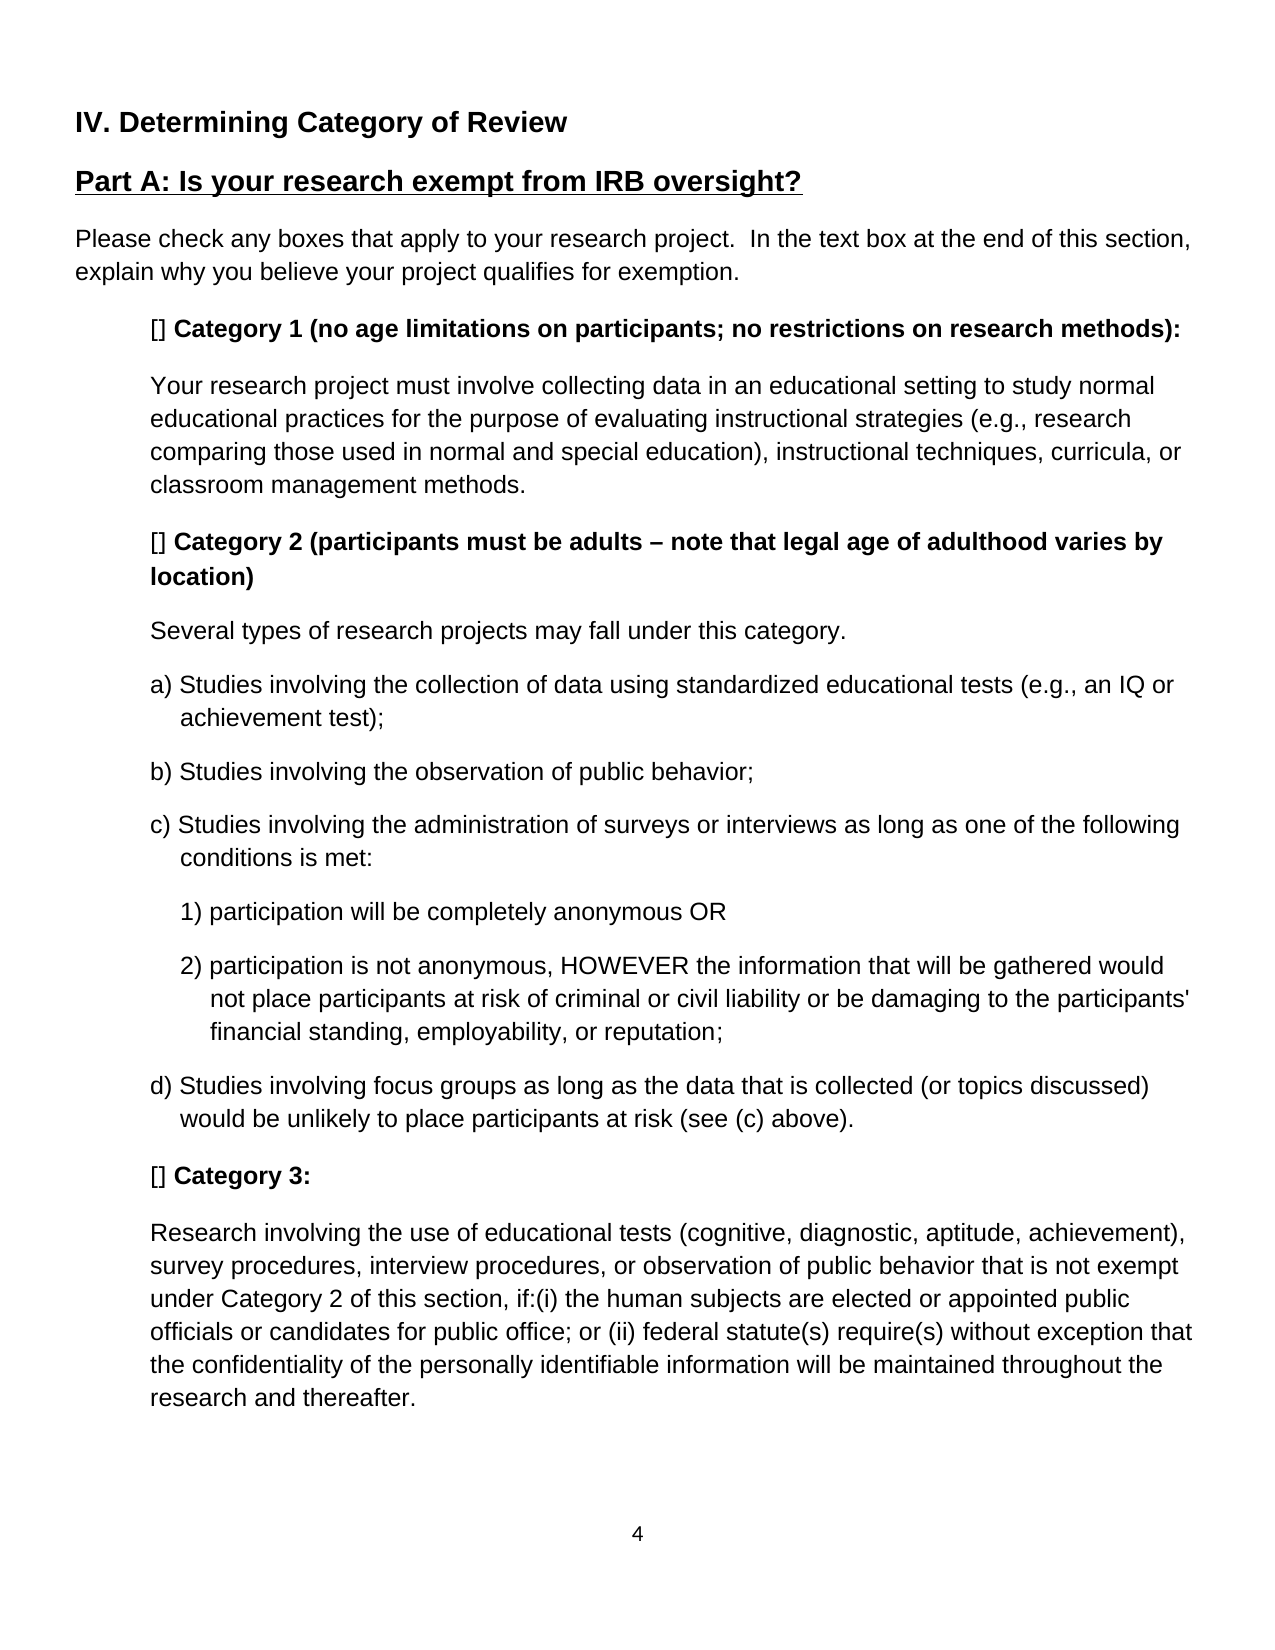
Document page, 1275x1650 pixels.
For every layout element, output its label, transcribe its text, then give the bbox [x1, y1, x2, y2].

text IV. Determining Category of Review [75, 105, 1200, 138]
text b) Studies involving the observation of public behavior; [150, 756, 1200, 785]
text 1) participation will be completely anonymous OR [180, 897, 1200, 926]
text c) Studies involving the administration of surveys or interviews as long as one of the following conditions is met: [150, 810, 1200, 872]
text Several types of research projects may fall under this category. [75, 616, 1200, 644]
text [] Category 1 (no age limitations on participants; no restrictions on research methods): [150, 311, 1200, 345]
text Please check any boxes that apply to your research project. In the text box at the end of this section, explain why you believe your project qualifies for exemption. [75, 224, 1200, 286]
text a) Studies involving the collection of data using standardized educational tests (e.g., an IQ or achievement test); [150, 669, 1200, 731]
text 2) participation is not anonymous, HOWEVER the information that will be gathered would not place participants at risk of criminal or civil liability or be damaging to the participants' financial standing, employability, or reputation; [180, 951, 1200, 1046]
text [] Category 2 (participants must be adults – note that legal age of adulthood varies by location) [150, 523, 1200, 591]
text Your research project must involve collecting data in an educational setting to study normal educational practices for the purpose of evaluating instructional strategies (e.g., research comparing those used in normal and special education), instructional techniques, curricula, or classroom management methods. [150, 371, 1200, 498]
text Research involving the use of educational tests (cognitive, diagnostic, aptitude, achievement), survey procedures, interview procedures, or observation of public behavior that is not exempt under Category 2 of this section, if:(i) the human subjects are elected or appointed public officials or candidates for public office; or (ii) federal statute(s) require(s) without exception that the confidentiality of the personally identifiable information will be maintained throughout the research and thereafter. [150, 1218, 1200, 1412]
text Part A: Is your research exempt from IRB oversight? [75, 164, 1200, 198]
text [] Category 3: [75, 1158, 1200, 1192]
text d) Studies involving focus groups as long as the data that is collected (or topics discussed) would be unlikely to place participants at risk (see (c) above). [150, 1071, 1200, 1133]
